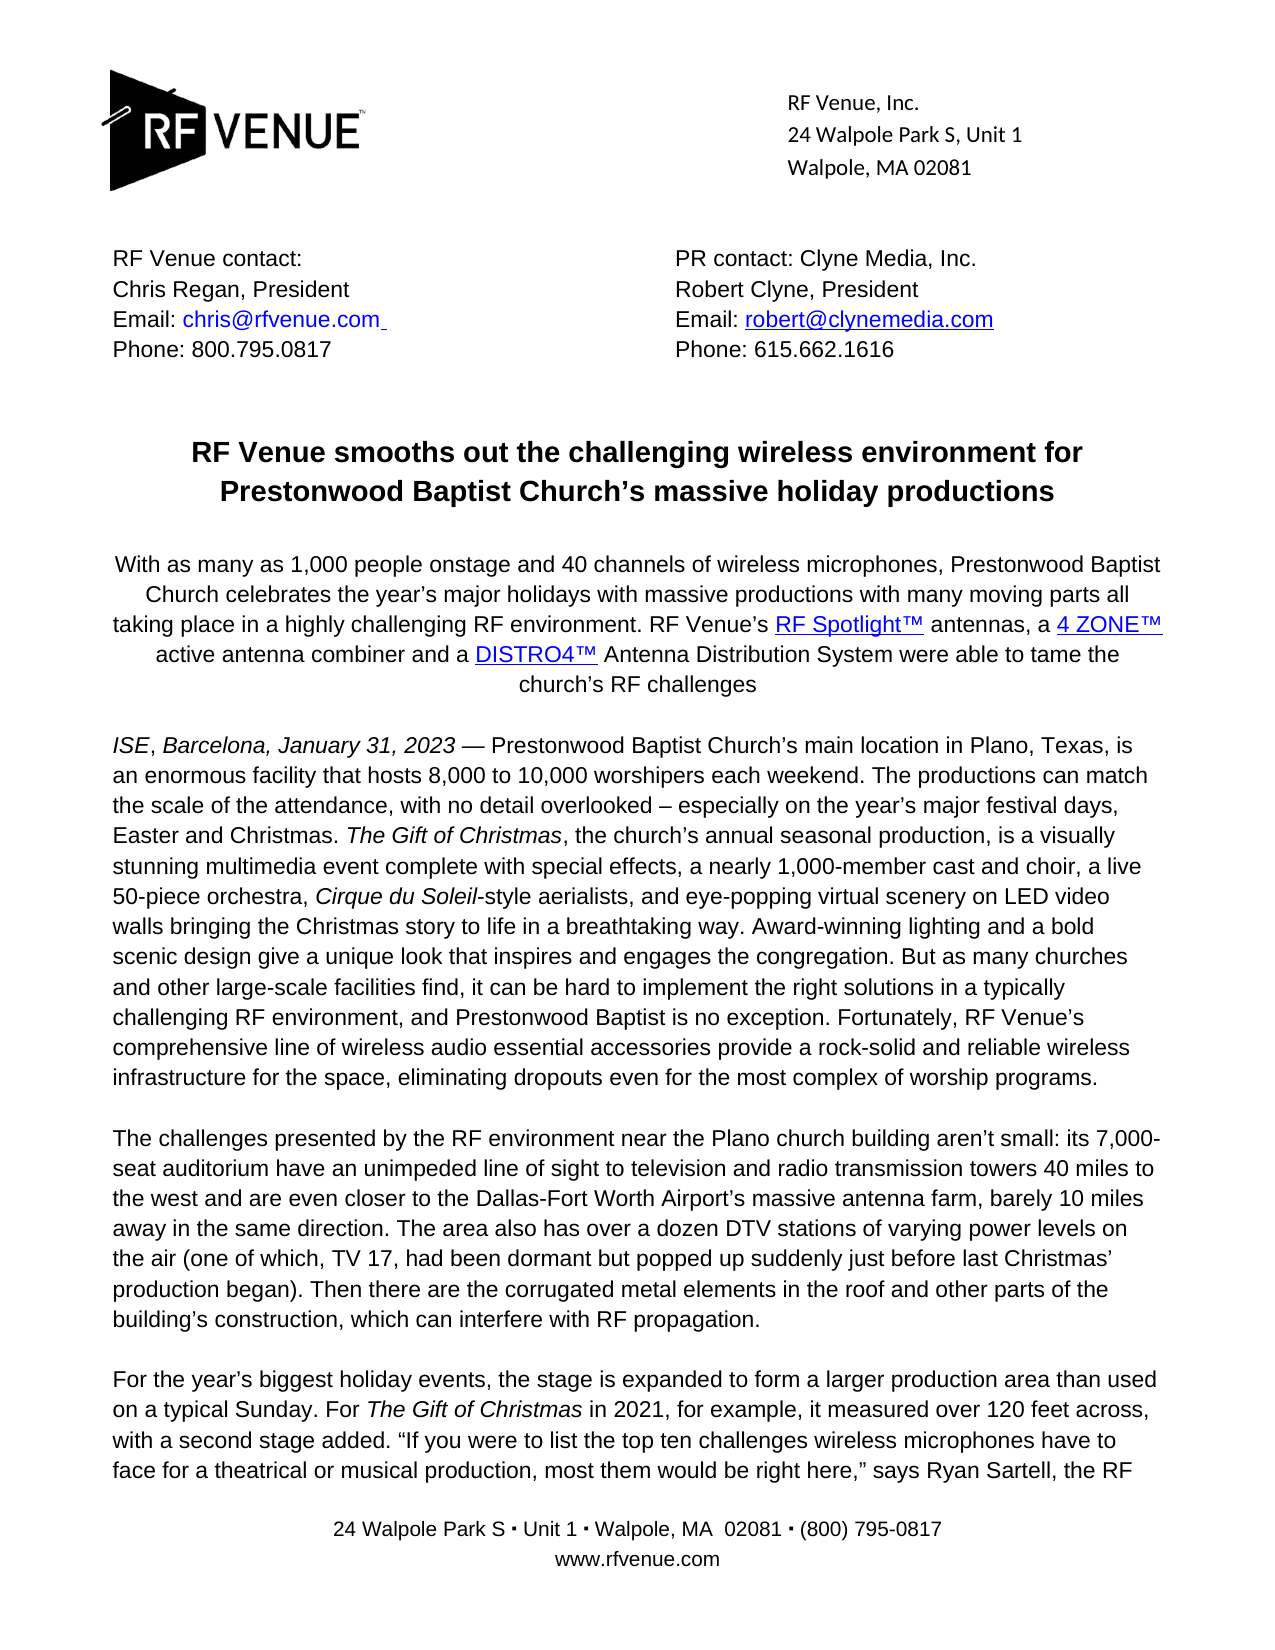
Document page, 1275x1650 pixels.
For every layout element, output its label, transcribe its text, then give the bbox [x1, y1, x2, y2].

text ISE, Barcelona, January 31, 2023 — Prestonwood Baptist Church’s main location in Plano, Texas, is an enormous facility that hosts 8,000 to 10,000 worshipers each weekend. The productions can match the scale of the attendance, with no detail overlooked – especially on the year’s major festival days, Easter and Christmas. The Gift of Christmas, the church’s annual seasonal production, is a visually stunning multimedia event complete with special effects, a nearly 1,000-member cast and choir, a live 50-piece orchestra, Cirque du Soleil-style aerialists, and eye-popping virtual scenery on LED video walls bringing the Christmas story to life in a breathtaking way. Award-winning lighting and a bold scenic design give a unique look that inspires and engages the congregation. But as many churches and other large-scale facilities find, it can be hard to implement the right solutions in a typically challenging RF environment, and Prestonwood Baptist is no exception. Fortunately, RF Venue’s comprehensive line of wireless audio essential accessories provide a rock-solid and reliable wireless infrastructure for the space, eliminating dropouts even for the most complex of worship programs. [112, 732, 1162, 1091]
text PR contact: Clyne Media, Inc. [675, 245, 1162, 272]
picture [101, 66, 366, 191]
text Phone: 615.662.1616 [675, 336, 1162, 362]
text The challenges presented by the RF environment near the Plano church building aren’t small: its 7,000-seat auditorium have an unimpeded line of sight to television and radio transmission towers 40 miles to the west and are even closer to the Dallas-Fort Worth Airport’s massive antenna farm, barely 10 miles away in the same direction. The area also has over a dozen DTV stations of varying power levels on the air (one of which, TV 17, had been dormant but popped up suddenly just before last Christmas’ production began). Then there are the corrugated metal elements in the roof and other parts of the building’s construction, which can interfere with RF propagation. [112, 1124, 1162, 1332]
text Chris Regan, President [112, 276, 600, 302]
text Robert Clyne, President [675, 276, 1162, 302]
text With as many as 1,000 people onstage and 40 channels of wireless microphones, Prestonwood Baptist Church celebrates the year’s major holidays with massive productions with many moving parts all taking place in a highly challenging RF environment. RF Venue’s RF Spotlight™ antennas, a 4 ZONE™ active antenna combiner and a DISTRO4™ Antenna Distribution System were able to tame the church’s RF challenges [112, 551, 1162, 698]
text Email: chris@rfvenue.com [112, 306, 600, 332]
text Email: robert@clynemedia.com [675, 306, 1162, 332]
text RF Venue smooths out the challenging wireless environment for Prestonwood Baptist Church’s massive holiday productions [112, 435, 1162, 507]
text Phone: 800.795.0817 [112, 336, 600, 362]
text RF Venue contact: [112, 245, 600, 272]
